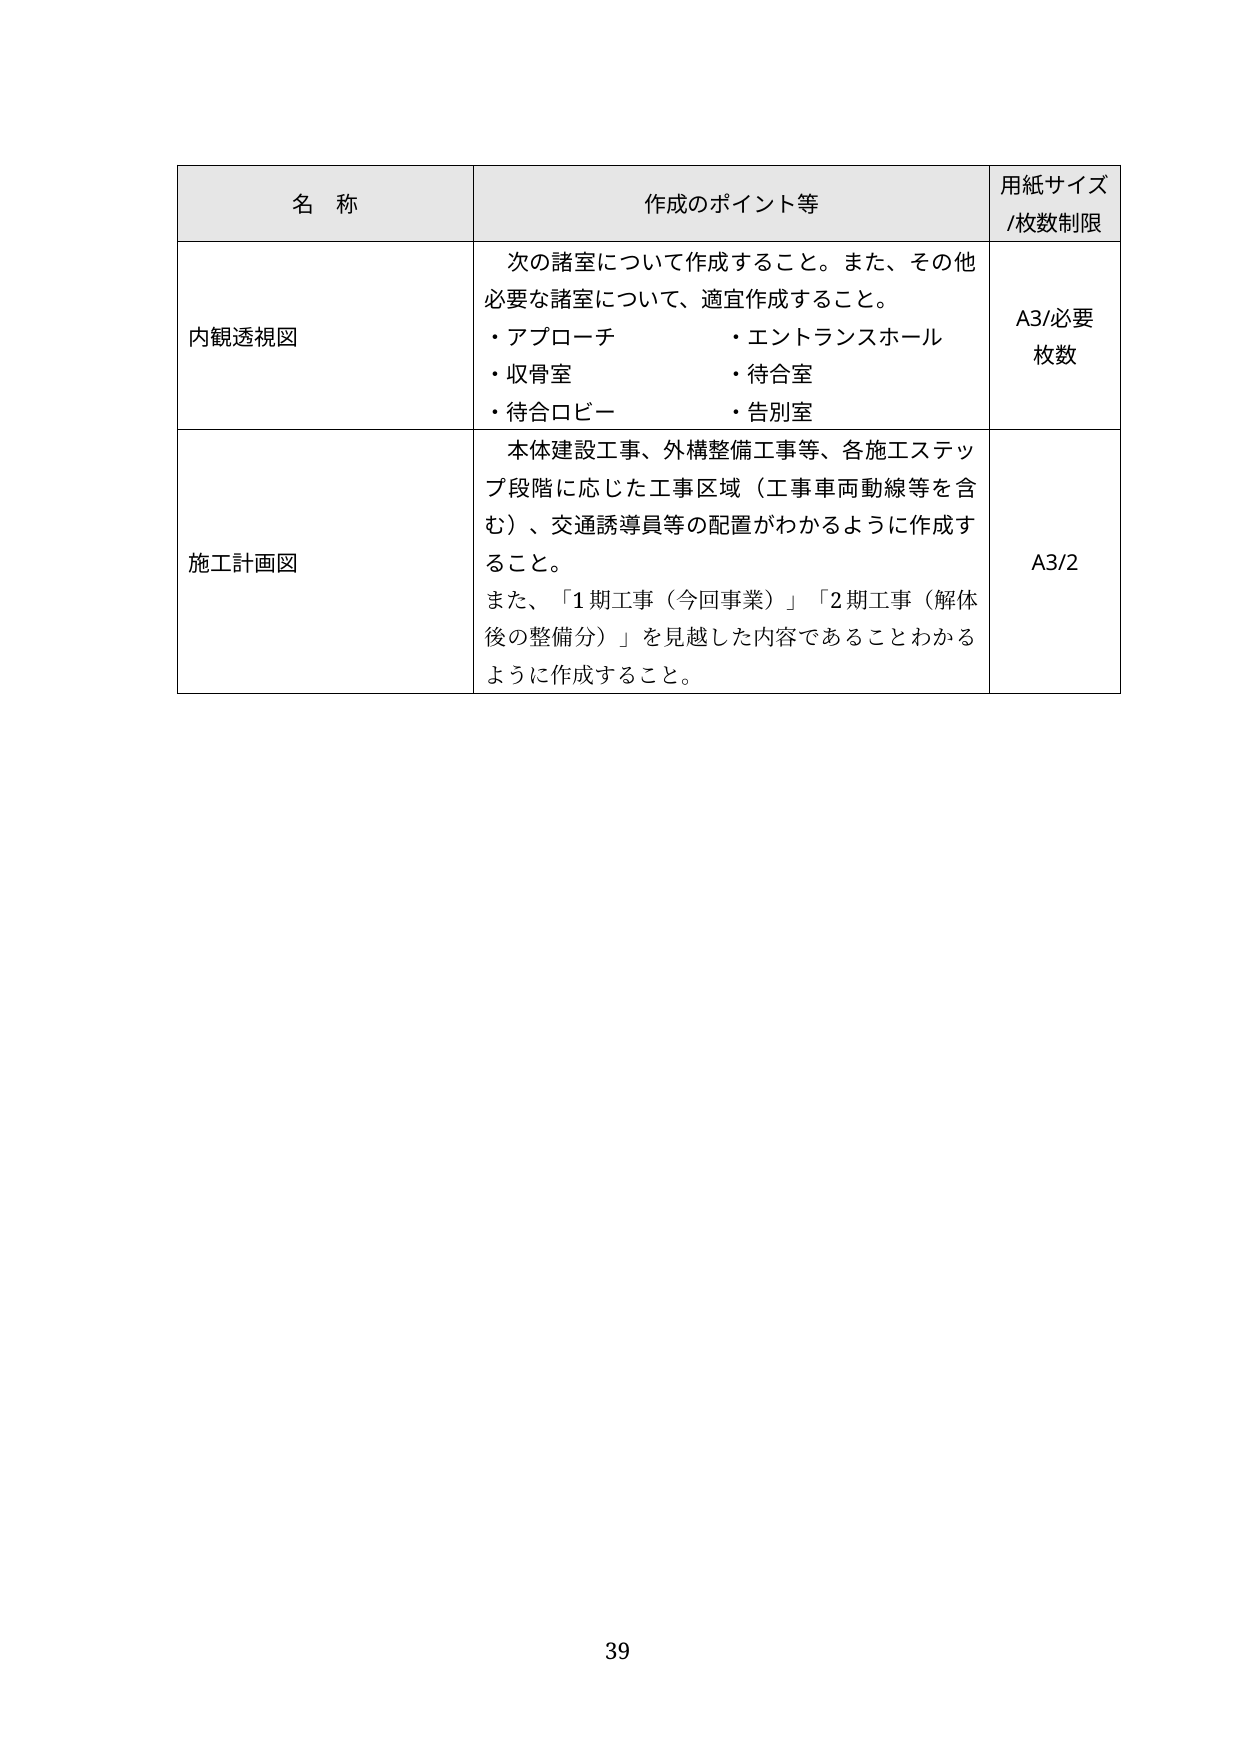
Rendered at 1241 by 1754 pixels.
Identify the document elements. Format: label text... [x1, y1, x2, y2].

table_header 作成のポイント等 [474, 166, 989, 241]
table_header 名 称 [178, 166, 473, 241]
table_cell 本体建設工事、外構整備工事等、各施工ステップ段階に応じた工事区域（工事車両動線等を含む）、交通誘導員等の配置がわかるように作成すること。 また、「1期工事（今回事業）」「2期工事（解体後の整備分）」を見越した内容であることわかるように作成すること。 [474, 430, 989, 693]
table_cell 次の諸室について作成すること。また、その他必要な諸室について、適宜作成すること。 ・アプローチ ・エントランスホール ・収骨室 ・待合室 ・待合ロビー ・告別室 [474, 242, 989, 429]
table_cell A3/2 [990, 430, 1120, 693]
table_cell A3/必要 枚数 [990, 242, 1120, 429]
table_cell 施工計画図 [178, 430, 473, 693]
table_header 用紙サイズ /枚数制限 [990, 166, 1120, 241]
table_cell 内観透視図 [178, 242, 473, 429]
